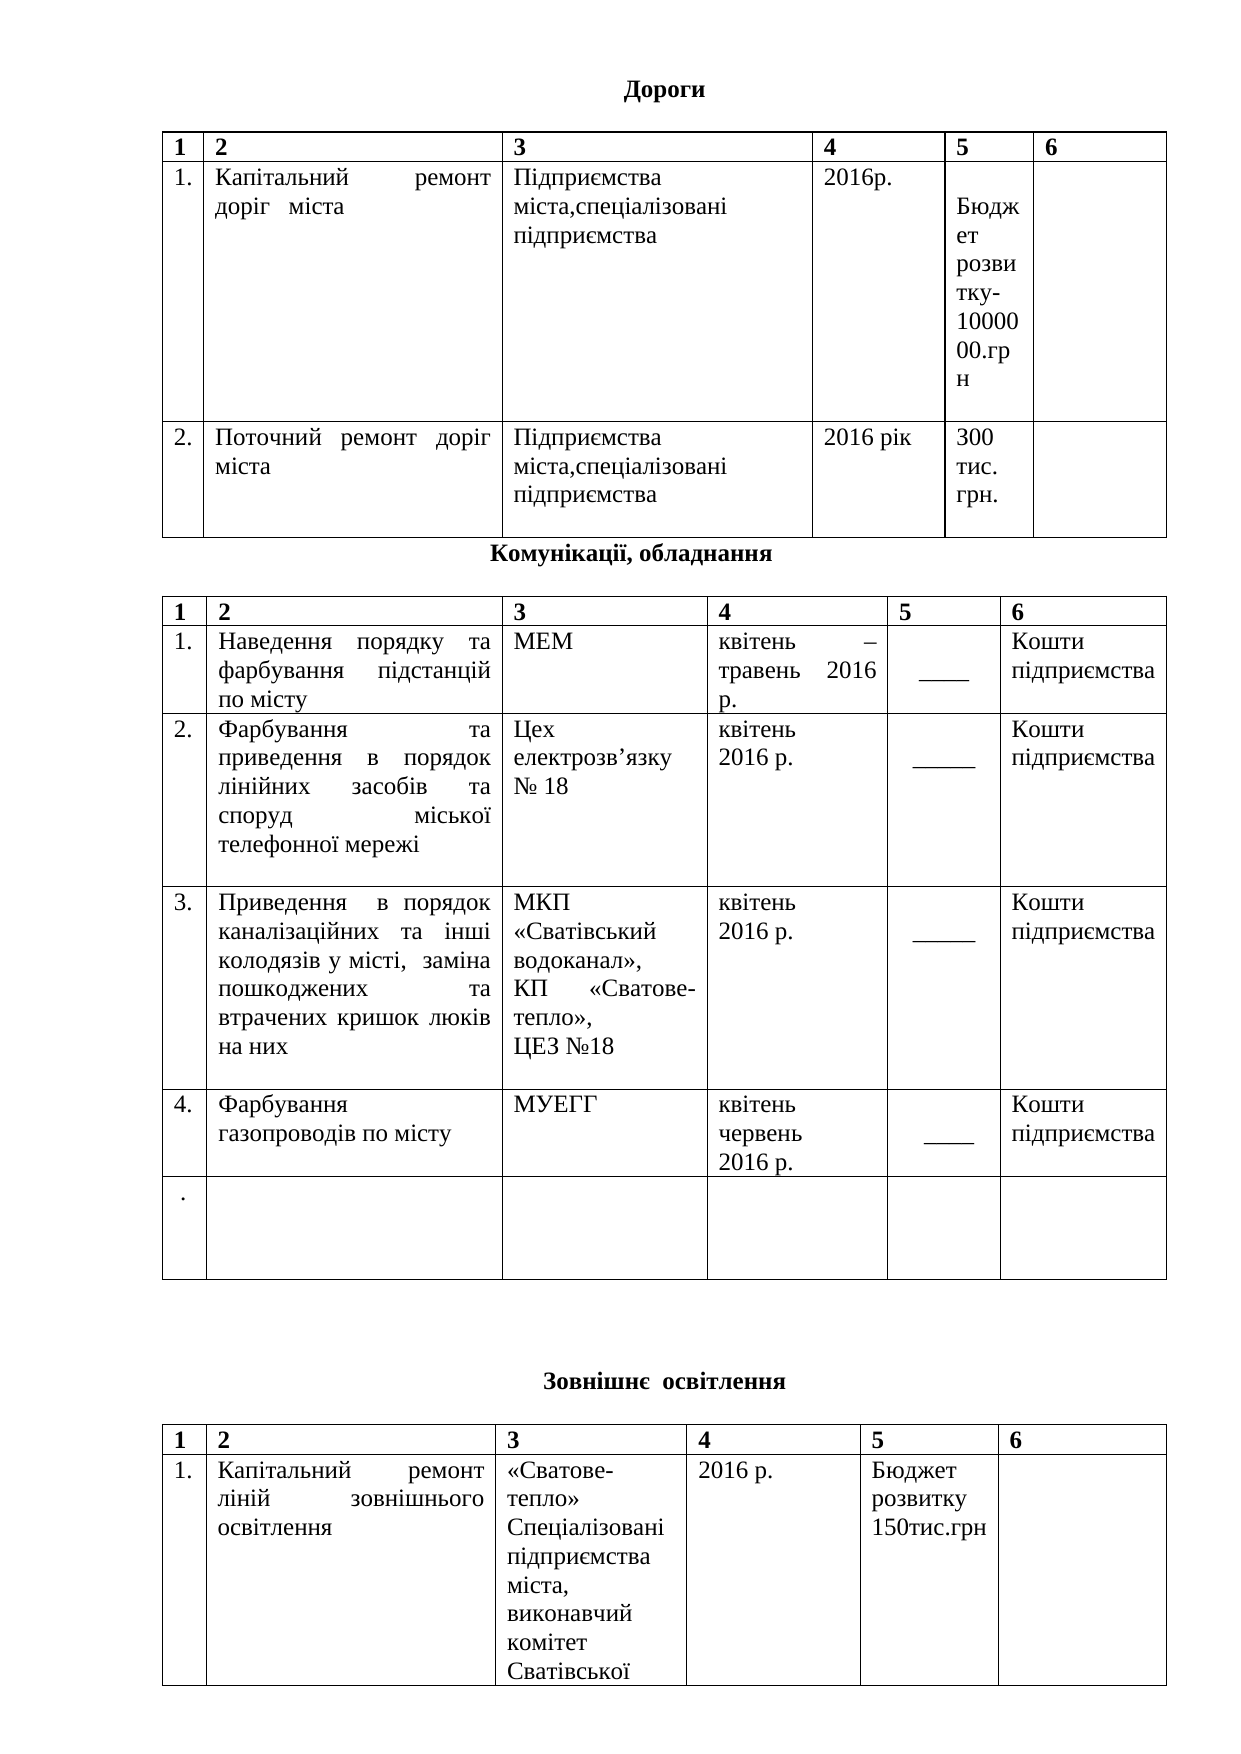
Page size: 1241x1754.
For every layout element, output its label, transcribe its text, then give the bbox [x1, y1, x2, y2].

table_header 3 [503, 133, 812, 161]
table_cell Кошти підприємства [1001, 887, 1166, 1088]
table_header 6 [999, 1425, 1166, 1454]
table_cell Підприємства міста,спеціалізовані підприємства [503, 422, 812, 537]
table_header 1 [163, 133, 203, 161]
table_cell _____ [888, 887, 1000, 1088]
table_header 2 [204, 133, 502, 161]
table_cell квітень 2016 р. [708, 714, 887, 886]
table_cell ____ [888, 626, 1000, 713]
table_cell 4. [163, 1090, 206, 1176]
table_cell [1034, 422, 1166, 537]
table_header 5 [888, 597, 1000, 625]
table_cell МУЕГГ [503, 1090, 707, 1176]
table_cell 2016 р. [687, 1455, 860, 1685]
table_header 2 [207, 597, 502, 625]
table_cell [1034, 162, 1166, 421]
table_cell 1. [163, 626, 206, 713]
table_cell квітень – травень 2016 р. [708, 626, 887, 713]
table_cell МЕМ [503, 626, 707, 713]
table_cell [207, 1455, 495, 1685]
table_header 4 [708, 597, 887, 625]
table_cell [1001, 1177, 1166, 1279]
table_cell Капітальний ремонт доріг міста [204, 162, 502, 421]
table_header 2 [207, 1425, 495, 1454]
table_header 3 [496, 1425, 686, 1454]
table_cell 2016р. [813, 162, 944, 421]
table_header 4 [687, 1425, 860, 1454]
table_cell МКП «Сватівський водоканал», КП «Сватове-тепло», ЦЕЗ №18 [503, 887, 707, 1088]
table_cell квітень червень 2016 р. [708, 1090, 887, 1176]
table_header 4 [813, 133, 944, 161]
table_cell [888, 1177, 1000, 1279]
table_cell [708, 1177, 887, 1279]
table_header 3 [503, 597, 707, 625]
table_cell . [163, 1177, 206, 1279]
text Комунікації, обладнання [177, 538, 1152, 567]
table_header 6 [1001, 597, 1166, 625]
table_cell Підприємства міста,спеціалізовані підприємства [503, 162, 812, 421]
table_cell 2. [163, 422, 203, 537]
table_header 1 [163, 1425, 206, 1454]
table_cell Наведення порядку та фарбування підстанцій по місту [207, 626, 502, 713]
table_cell Фарбування та приведення в порядок лінійних засобів та споруд міської телефонної мережі [207, 714, 502, 886]
table_cell Приведення в порядок каналізаційних та інші колодязів у місті, заміна пошкоджених та втрачених кришок люків на них [207, 887, 502, 1088]
table_cell 2. [163, 714, 206, 886]
table_cell Кошти підприємства [1001, 714, 1166, 886]
text Дороги [177, 74, 1152, 103]
table_cell З00 тис. грн. [946, 422, 1033, 537]
table_cell 2016 рік [813, 422, 944, 537]
table_cell 3. [163, 887, 206, 1088]
table_cell ____ [888, 1090, 1000, 1176]
table_header 5 [946, 133, 1033, 161]
table_cell _____ [888, 714, 1000, 886]
table_header 1 [163, 597, 206, 625]
text Зовнішнє освітлення [177, 1366, 1152, 1395]
table_cell Цех електрозв’язку № 18 [503, 714, 707, 886]
table_cell Бюджет розвитку-1000000.грн [946, 162, 1033, 421]
table_cell Кошти підприємства [1001, 626, 1166, 713]
table_cell [999, 1455, 1166, 1685]
table_cell [503, 1177, 707, 1279]
table_cell квітень 2016 р. [708, 887, 887, 1088]
table_cell [207, 1177, 502, 1279]
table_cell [861, 1455, 998, 1685]
table_header 6 [1034, 133, 1166, 161]
table_header 5 [861, 1425, 998, 1454]
table_cell Поточний ремонт доріг міста [204, 422, 502, 537]
table_cell 1. [163, 162, 203, 421]
table_cell 1. [163, 1455, 206, 1685]
table_cell Фарбування газопроводів по місту [207, 1090, 502, 1176]
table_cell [496, 1455, 686, 1685]
table_cell Кошти підприємства [1001, 1090, 1166, 1176]
